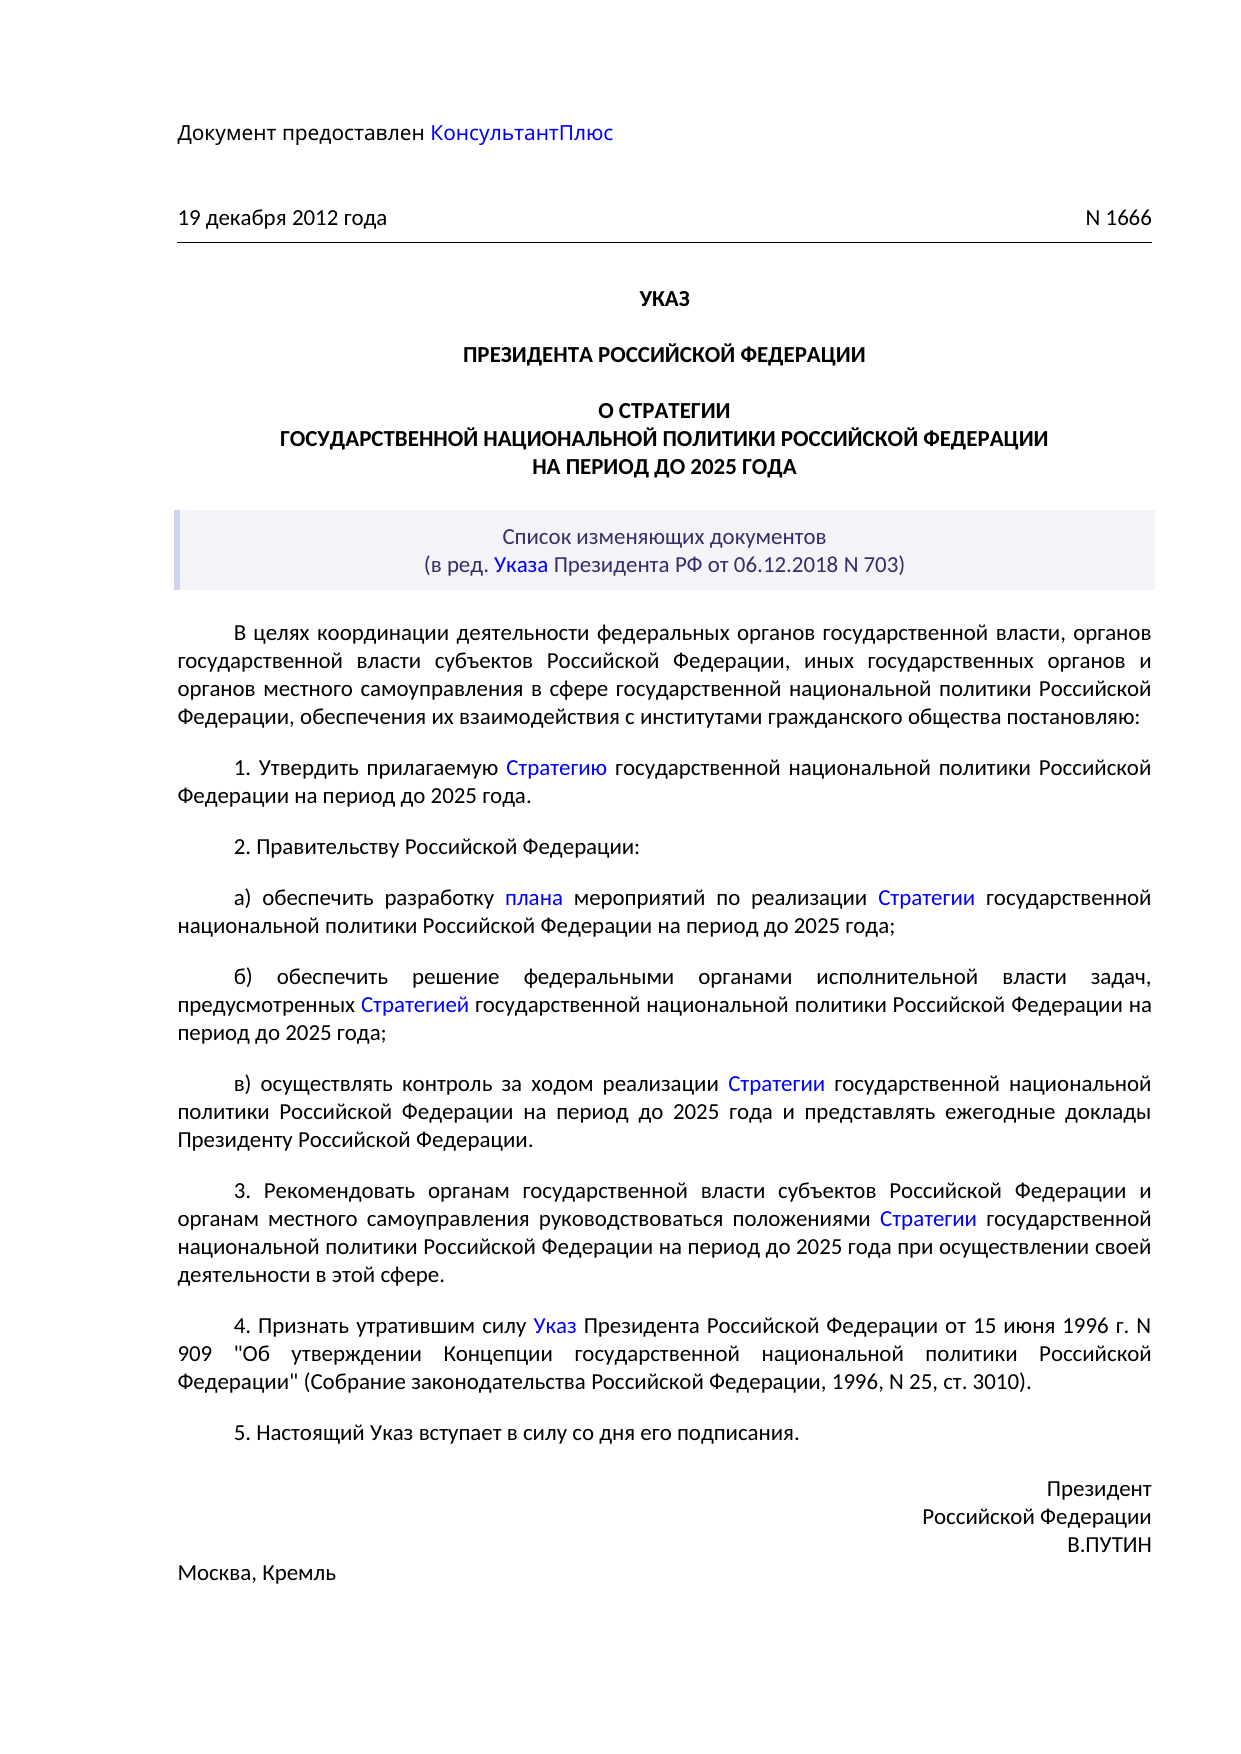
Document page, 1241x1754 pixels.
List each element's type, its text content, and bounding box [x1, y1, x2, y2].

text 4. Признать утратившим силу Указ Президента Российской Федерации от 15 июня 1996 г. N 909 "Об утверждении Концепции государственной национальной политики Российской Федерации" (Собрание законодательства Российской Федерации, 1996, N 25, ст. 3010). [177, 1311, 1152, 1395]
text 2. Правительству Российской Федерации: [177, 832, 1152, 860]
text 3. Рекомендовать органам государственной власти субъектов Российской Федерации и органам местного самоуправления руководствоваться положениями Стратегии государственной национальной политики Российской Федерации на период до 2025 года при осуществлении своей деятельности в этой сфере. [177, 1176, 1152, 1288]
title ГОСУДАРСТВЕННОЙ НАЦИОНАЛЬНОЙ ПОЛИТИКИ РОССИЙСКОЙ ФЕДЕРАЦИИ [177, 424, 1152, 452]
table_header N 1666 [664, 203, 1152, 231]
table_header 19 декабря 2012 года [177, 203, 664, 231]
text б) обеспечить решение федеральными органами исполнительной власти задач, предусмотренных Стратегией государственной национальной политики Российской Федерации на период до 2025 года; [177, 962, 1152, 1046]
title НА ПЕРИОД ДО 2025 ГОДА [177, 452, 1152, 480]
text Москва, Кремль [177, 1558, 1152, 1586]
text а) обеспечить разработку плана мероприятий по реализации Стратегии государственной национальной политики Российской Федерации на период до 2025 года; [177, 883, 1152, 939]
text Российской Федерации [177, 1502, 1152, 1530]
text В.ПУТИН [177, 1530, 1152, 1558]
title Документ предоставлен КонсультантПлюс [177, 118, 1152, 175]
table_header Список изменяющих документов (в ред. Указа Президента РФ от 06.12.2018 N 703) [180, 510, 1149, 590]
title УКАЗ [177, 284, 1152, 312]
text 1. Утвердить прилагаемую Стратегию государственной национальной политики Российской Федерации на период до 2025 года. [177, 753, 1152, 809]
text 5. Настоящий Указ вступает в силу со дня его подписания. [177, 1418, 1152, 1446]
text в) осуществлять контроль за ходом реализации Стратегии государственной национальной политики Российской Федерации на период до 2025 года и представлять ежегодные доклады Президенту Российской Федерации. [177, 1069, 1152, 1153]
title О СТРАТЕГИИ [177, 396, 1152, 424]
title ПРЕЗИДЕНТА РОССИЙСКОЙ ФЕДЕРАЦИИ [177, 340, 1152, 368]
text Президент [177, 1474, 1152, 1502]
text В целях координации деятельности федеральных органов государственной власти, органов государственной власти субъектов Российской Федерации, иных государственных органов и органов местного самоуправления в сфере государственной национальной политики Российской Федерации, обеспечения их взаимодействия с институтами гражданского общества постановляю: [177, 618, 1152, 730]
